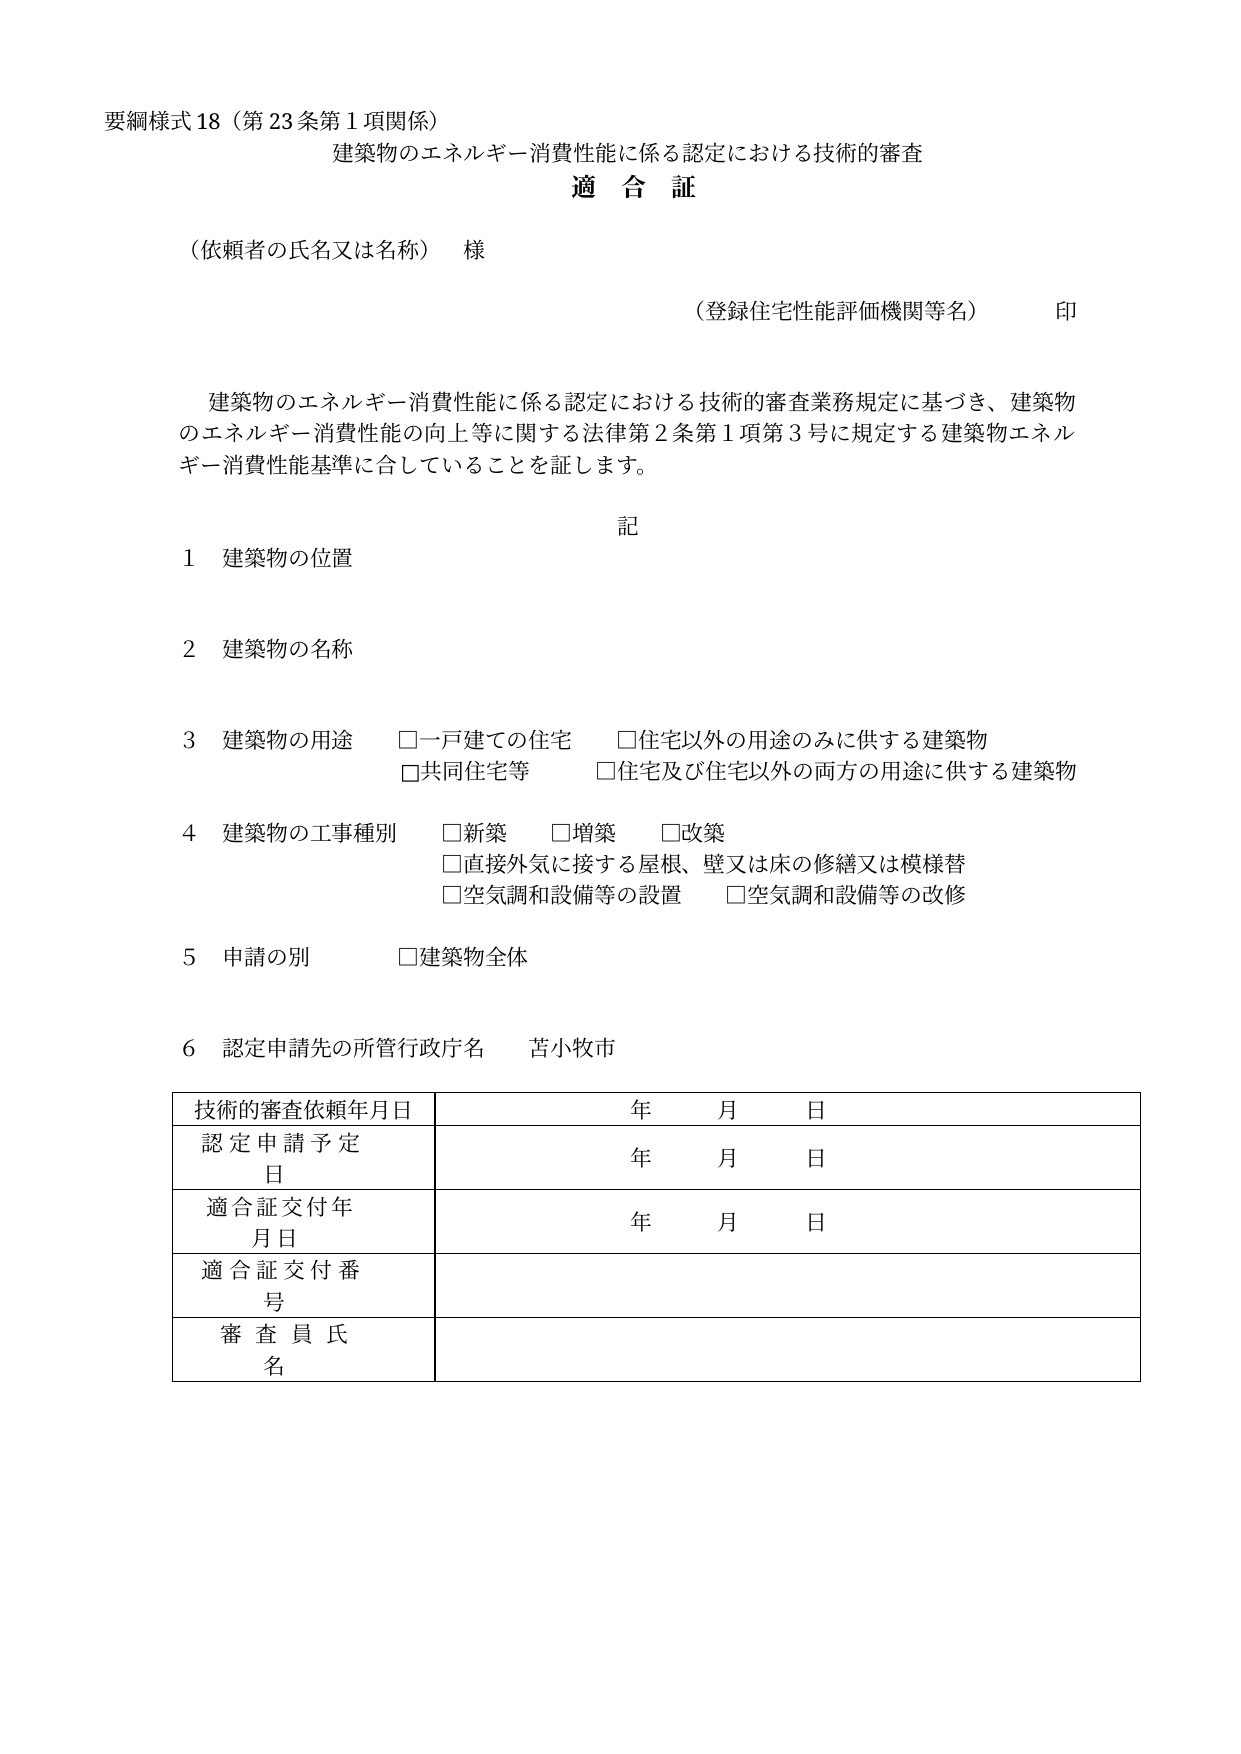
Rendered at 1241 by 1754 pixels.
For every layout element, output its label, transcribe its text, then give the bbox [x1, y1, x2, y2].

text ２ 建築物の名称 [104, 632, 1077, 663]
text ５ 申請の別 □建築物全体 [104, 940, 1077, 971]
text □直接外気に接する屋根、壁又は床の修繕又は模様替 [104, 847, 1077, 879]
table_cell 年 月 日 [436, 1126, 1140, 1189]
text □共同住宅等 □住宅及び住宅以外の両方の用途に供する建築物 [104, 754, 1108, 786]
text １ 建築物の位置 [104, 541, 1077, 572]
table_cell 年 月 日 [436, 1190, 1140, 1253]
text ４ 建築物の工事種別 □新築 □増築 □改築 [104, 816, 1077, 847]
table_cell 認定申請予定日 [173, 1126, 434, 1189]
table_header 技術的審査依頼年月日 [173, 1093, 434, 1125]
text □空気調和設備等の設置 □空気調和設備等の改修 [104, 879, 1077, 910]
table_header 年 月 日 [436, 1093, 1140, 1125]
text 建築物のエネルギー消費性能に係る認定における技術的審査業務規定に基づき、建築物のエネルギー消費性能の向上等に関する法律第２条第１項第３号に規定する建築物エネルギー消費性能基準に合していることを証します。 [178, 385, 1077, 479]
table_cell 適合証交付番号 [173, 1254, 434, 1317]
text 要綱様式18（第23条第１項関係） [104, 104, 1077, 136]
text （登録住宅性能評価機関等名） 印 [104, 294, 1077, 326]
text （依頼者の氏名又は名称） 様 [104, 233, 1077, 264]
text 適 合 証 [104, 167, 1077, 203]
text ３ 建築物の用途 □一戸建ての住宅 □住宅以外の用途のみに供する建築物 [104, 723, 1077, 754]
table_cell 審査員氏名 [173, 1318, 434, 1381]
table_cell [436, 1254, 1140, 1317]
text 建築物のエネルギー消費性能に係る認定における技術的審査 [104, 136, 1077, 167]
text ６ 認定申請先の所管行政庁名 苫小牧市 [104, 1031, 1077, 1062]
table_cell [436, 1318, 1140, 1381]
table_cell 適合証交付年月日 [173, 1190, 434, 1253]
text 記 [104, 509, 1077, 541]
